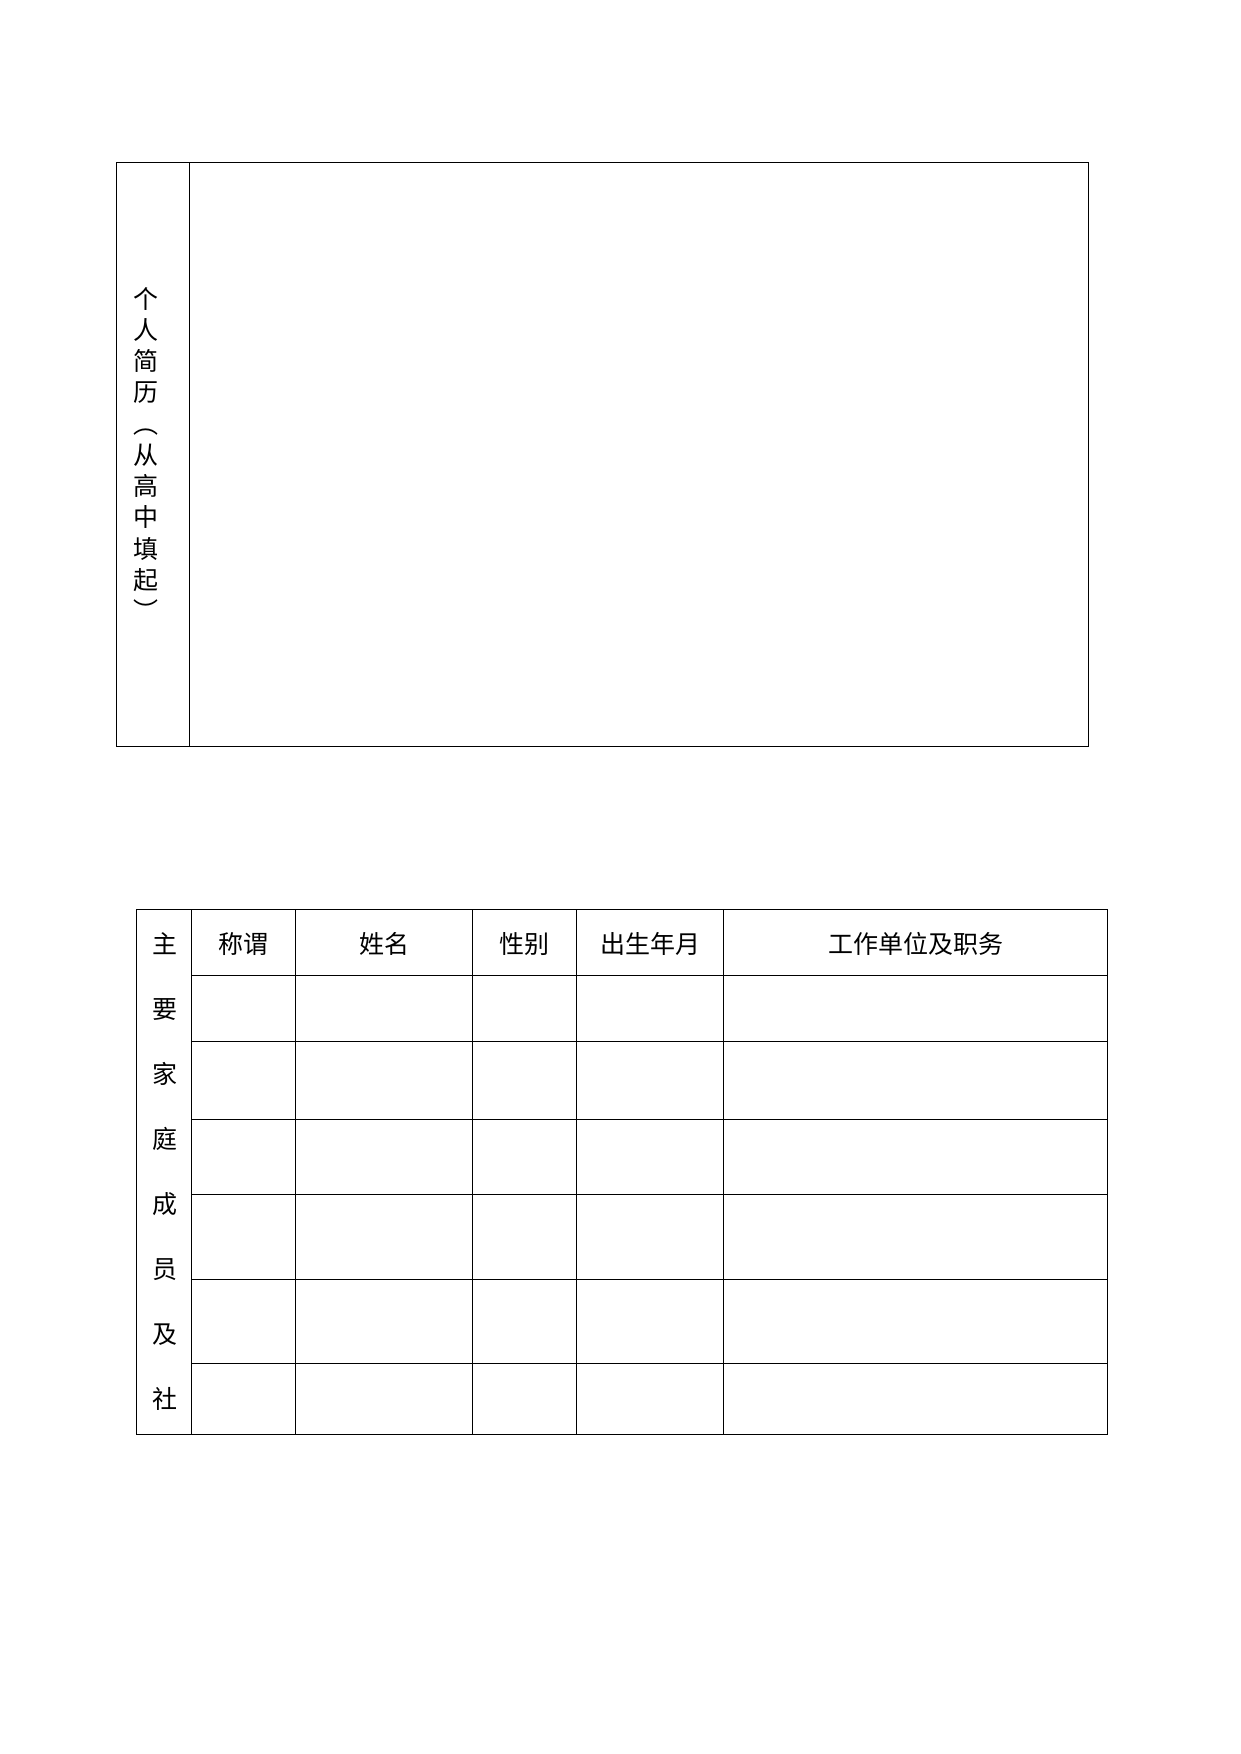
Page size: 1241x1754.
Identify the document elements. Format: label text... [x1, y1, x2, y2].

table_header 姓名 [296, 910, 472, 975]
table_header 出生年月 [577, 910, 723, 975]
table_header 主要家庭成员及社会关系情况 [137, 910, 191, 1434]
table_cell [724, 976, 1107, 1041]
table_cell [577, 976, 723, 1041]
table_cell [296, 1042, 472, 1119]
table_cell [192, 1195, 295, 1279]
table_cell [473, 1280, 576, 1362]
table_cell [473, 1042, 576, 1119]
table_cell [296, 1364, 472, 1434]
table_cell [577, 1364, 723, 1434]
table_cell [724, 1280, 1107, 1362]
table_cell [473, 1120, 576, 1194]
table_cell [724, 1042, 1107, 1119]
table_cell 个人简历（从高中填起） [117, 163, 189, 746]
table_cell [577, 1042, 723, 1119]
table_cell [296, 976, 472, 1041]
table_cell [473, 1364, 576, 1434]
table_cell [473, 976, 576, 1041]
table_cell [296, 1280, 472, 1362]
table_cell [473, 1195, 576, 1279]
table_cell [577, 1280, 723, 1362]
table_cell [190, 163, 1088, 746]
table_cell [296, 1120, 472, 1194]
table_cell [724, 1120, 1107, 1194]
table_cell [577, 1195, 723, 1279]
table_cell [192, 976, 295, 1041]
table_header 称谓 [192, 910, 295, 975]
table_cell [296, 1195, 472, 1279]
table_cell [724, 1195, 1107, 1279]
table_cell [577, 1120, 723, 1194]
table_cell [192, 1042, 295, 1119]
table_cell [192, 1280, 295, 1362]
table_header 性别 [473, 910, 576, 975]
table_header 工作单位及职务 [724, 910, 1107, 975]
table_cell [192, 1364, 295, 1434]
table_cell [192, 1120, 295, 1194]
table_cell [724, 1364, 1107, 1434]
